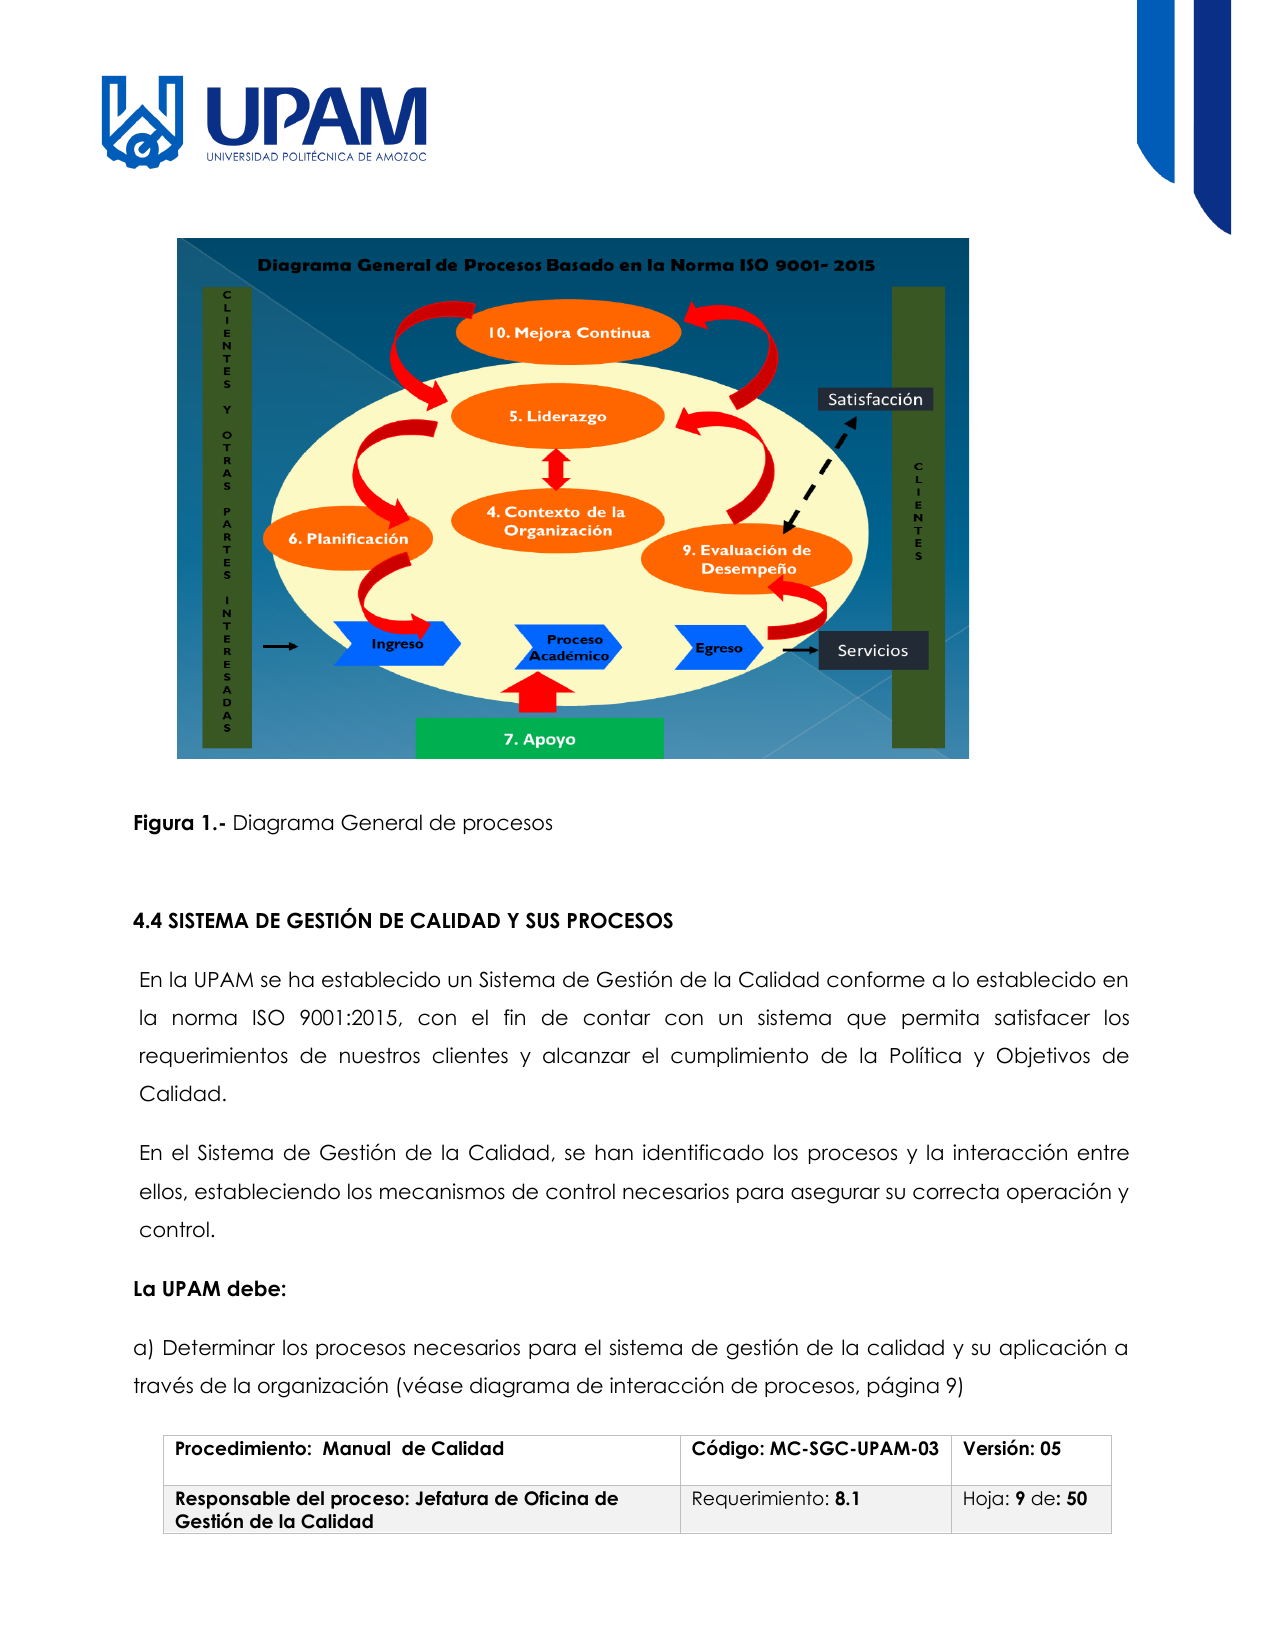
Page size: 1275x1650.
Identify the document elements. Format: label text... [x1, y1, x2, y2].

picture [260, 260, 267, 270]
picture [789, 263, 795, 270]
text 4.4 SISTEMA DE GESTIÓN DE CALIDAD Y SUS PROCESOS [133, 907, 1131, 933]
picture [1137, 0, 1232, 235]
picture [756, 261, 767, 270]
text En el Sistema de Gestión de la Calidad, se han identificado los procesos y la interacción entre ellos, estableciendo los mecanismos de control necesarios para asegurar su correcta operación y control. [139, 1140, 1131, 1242]
text a) Determinar los procesos necesarios para el sistema de gestión de la calidad y su aplicación a través de la organización (véase diagrama de interacción de procesos, página 9) [133, 1334, 1131, 1398]
picture [101, 75, 427, 169]
picture [847, 419, 855, 428]
picture [685, 302, 767, 332]
picture [466, 260, 475, 270]
picture [837, 435, 846, 447]
picture [672, 260, 683, 270]
picture [175, 238, 969, 757]
picture [359, 260, 368, 269]
text La UPAM debe: [133, 1275, 1131, 1301]
text Figura 1.- Diagrama General de procesos [133, 810, 1131, 835]
text En la UPAM se ha establecido un Sistema de Gestión de la Calidad conforme a lo establecido en la norma ISO 9001:2015, con el fin de contar con un sistema que permita satisfacer los requerimientos de nuestros clientes y alcanzar el cumplimiento de la Política y Objetivos de Calidad. [139, 966, 1131, 1106]
picture [548, 260, 558, 270]
